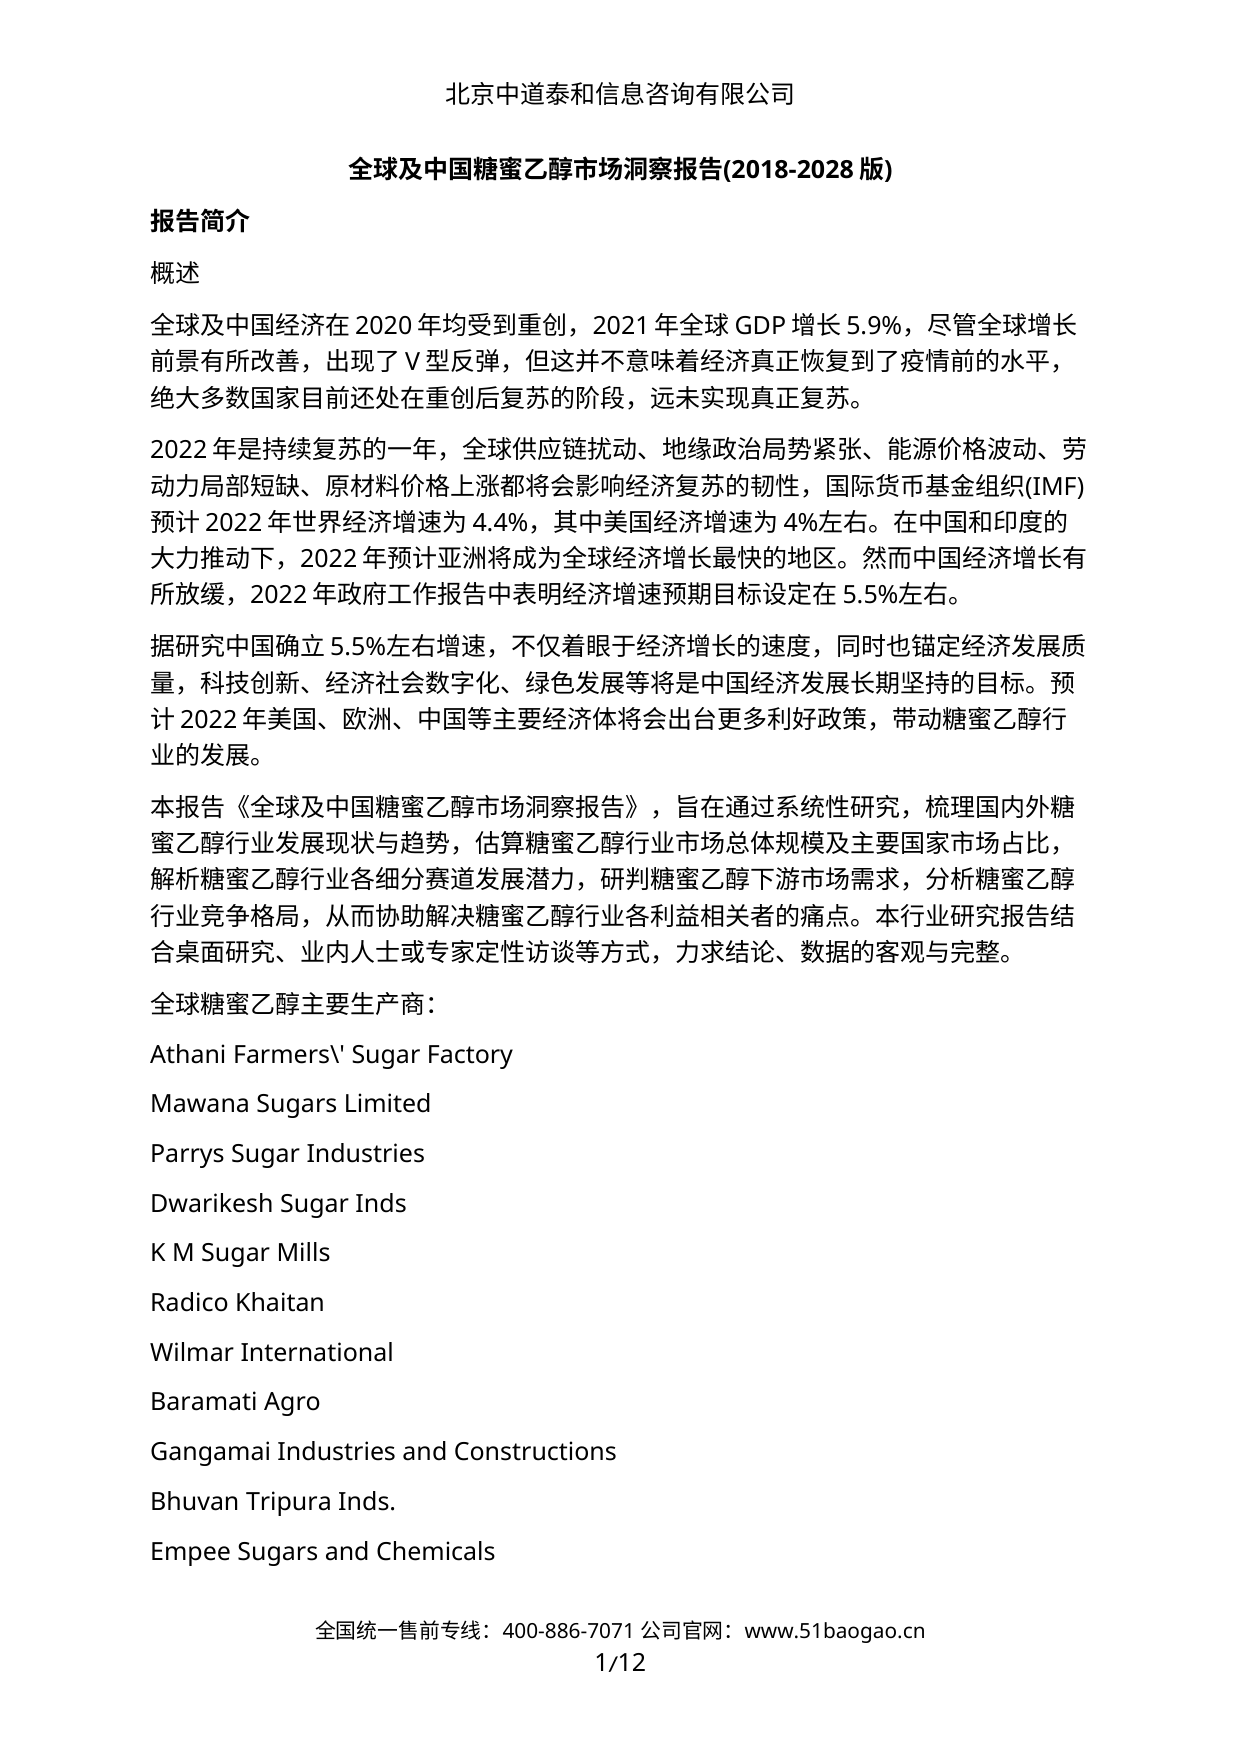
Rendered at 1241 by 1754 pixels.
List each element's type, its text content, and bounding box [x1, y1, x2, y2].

text 报告简介 [150, 202, 1090, 238]
text 全球糖蜜乙醇主要生产商： [150, 984, 1090, 1021]
text Bhuvan Tripura Inds. [150, 1483, 1090, 1517]
text 2022年是持续复苏的一年，全球供应链扰动、地缘政治局势紧张、能源价格波动、劳动力局部短缺、原材料价格上涨都将会影响经济复苏的韧性，国际货币基金组织(IMF)预计2022年世界经济增速为4.4%，其中美国经济增速为4%左右。在中国和印度的大力推动下，2022年预计亚洲将成为全球经济增长最快的地区。然而中国经济增长有所放缓，2022年政府工作报告中表明经济增速预期目标设定在5.5%左右。 [150, 430, 1090, 611]
text K M Sugar Mills [150, 1235, 1090, 1269]
text 据研究中国确立5.5%左右增速，不仅着眼于经济增长的速度，同时也锚定经济发展质量，科技创新、经济社会数字化、绿色发展等将是中国经济发展长期坚持的目标。预计2022年美国、欧洲、中国等主要经济体将会出台更多利好政策，带动糖蜜乙醇行业的发展。 [150, 627, 1090, 772]
text Wilmar International [150, 1334, 1090, 1368]
text Mawana Sugars Limited [150, 1086, 1090, 1120]
text 本报告《全球及中国糖蜜乙醇市场洞察报告》，旨在通过系统性研究，梳理国内外糖蜜乙醇行业发展现状与趋势，估算糖蜜乙醇行业市场总体规模及主要国家市场占比，解析糖蜜乙醇行业各细分赛道发展潜力，研判糖蜜乙醇下游市场需求，分析糖蜜乙醇行业竞争格局，从而协助解决糖蜜乙醇行业各利益相关者的痛点。本行业研究报告结合桌面研究、业内人士或专家定性访谈等方式，力求结论、数据的客观与完整。 [150, 787, 1090, 969]
text Athani Farmers\' Sugar Factory [150, 1036, 1090, 1070]
text Radico Khaitan [150, 1285, 1090, 1319]
text Parrys Sugar Industries [150, 1136, 1090, 1170]
text 概述 [150, 254, 1090, 290]
text 全球及中国经济在2020年均受到重创，2021年全球GDP增长5.9%，尽管全球增长前景有所改善，出现了V型反弹，但这并不意味着经济真正恢复到了疫情前的水平，绝大多数国家目前还处在重创后复苏的阶段，远未实现真正复苏。 [150, 306, 1090, 414]
text Gangamai Industries and Constructions [150, 1434, 1090, 1468]
text 全球及中国糖蜜乙醇市场洞察报告(2018-2028版) [150, 150, 1090, 186]
text Dwarikesh Sugar Inds [150, 1185, 1090, 1219]
text Baramati Agro [150, 1384, 1090, 1418]
text Empee Sugars and Chemicals [150, 1533, 1090, 1567]
